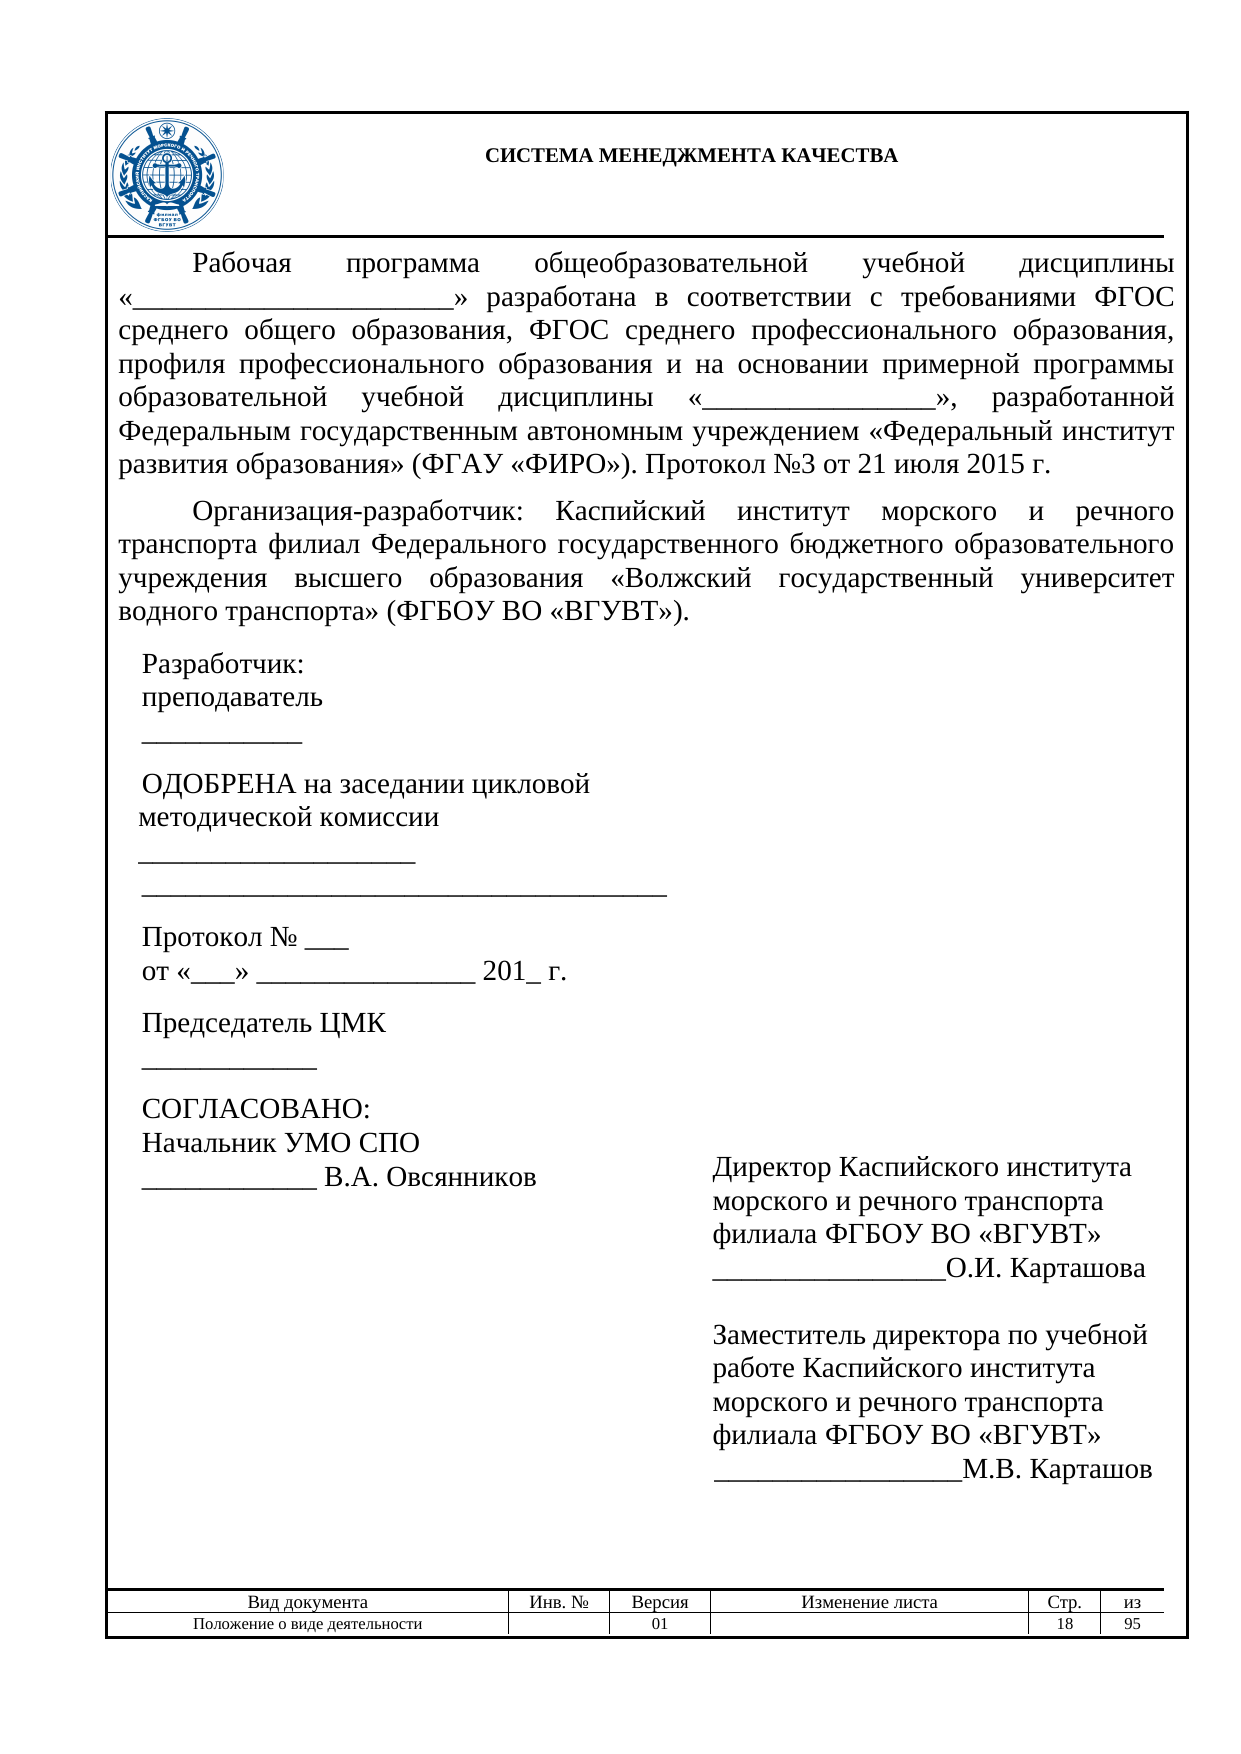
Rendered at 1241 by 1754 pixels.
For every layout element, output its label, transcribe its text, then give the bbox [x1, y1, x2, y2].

table_header Разработчик: преподаватель ___________ ОДОБРЕНА на заседании цикловой методической комиссии ___________________ ____________________________________ Протокол № ___ от «___» _______________ 201_ г. Председатель ЦМК ____________ СОГЛАСОВАНО: Начальник УМО СПО ____________ В.А. Овсянников [127, 646, 695, 1513]
picture [110, 118, 224, 232]
text Организация-разработчик: Каспийский институт морского и речного транспорта филиал Федерального государственного бюджетного образовательного учреждения высшего образования «Волжский государственный университет водного транспорта» (ФГБОУ ВО «ВГУВТ»). [118, 493, 1175, 627]
table_header Директор Каспийского института морского и речного транспорта филиала ФГБОУ ВО «ВГУВТ» ________________О.И. Карташова Заместитель директора по учебной работе Каспийского института морского и речного транспорта филиала ФГБОУ ВО «ВГУВТ» _________________М.В. Карташов [695, 646, 1175, 1513]
text Рабочая программа общеобразовательной учебной дисциплины «______________________» разработана в соответствии с требованиями ФГОС среднего общего образования, ФГОС среднего профессионального образования, профиля профессионального образования и на основании примерной программы образовательной учебной дисциплины «________________», разработанной Федеральным государственным автономным учреждением «Федеральный институт развития образования» (ФГАУ «ФИРО»). Протокол №3 от 21 июля 2015 г. [118, 245, 1175, 480]
